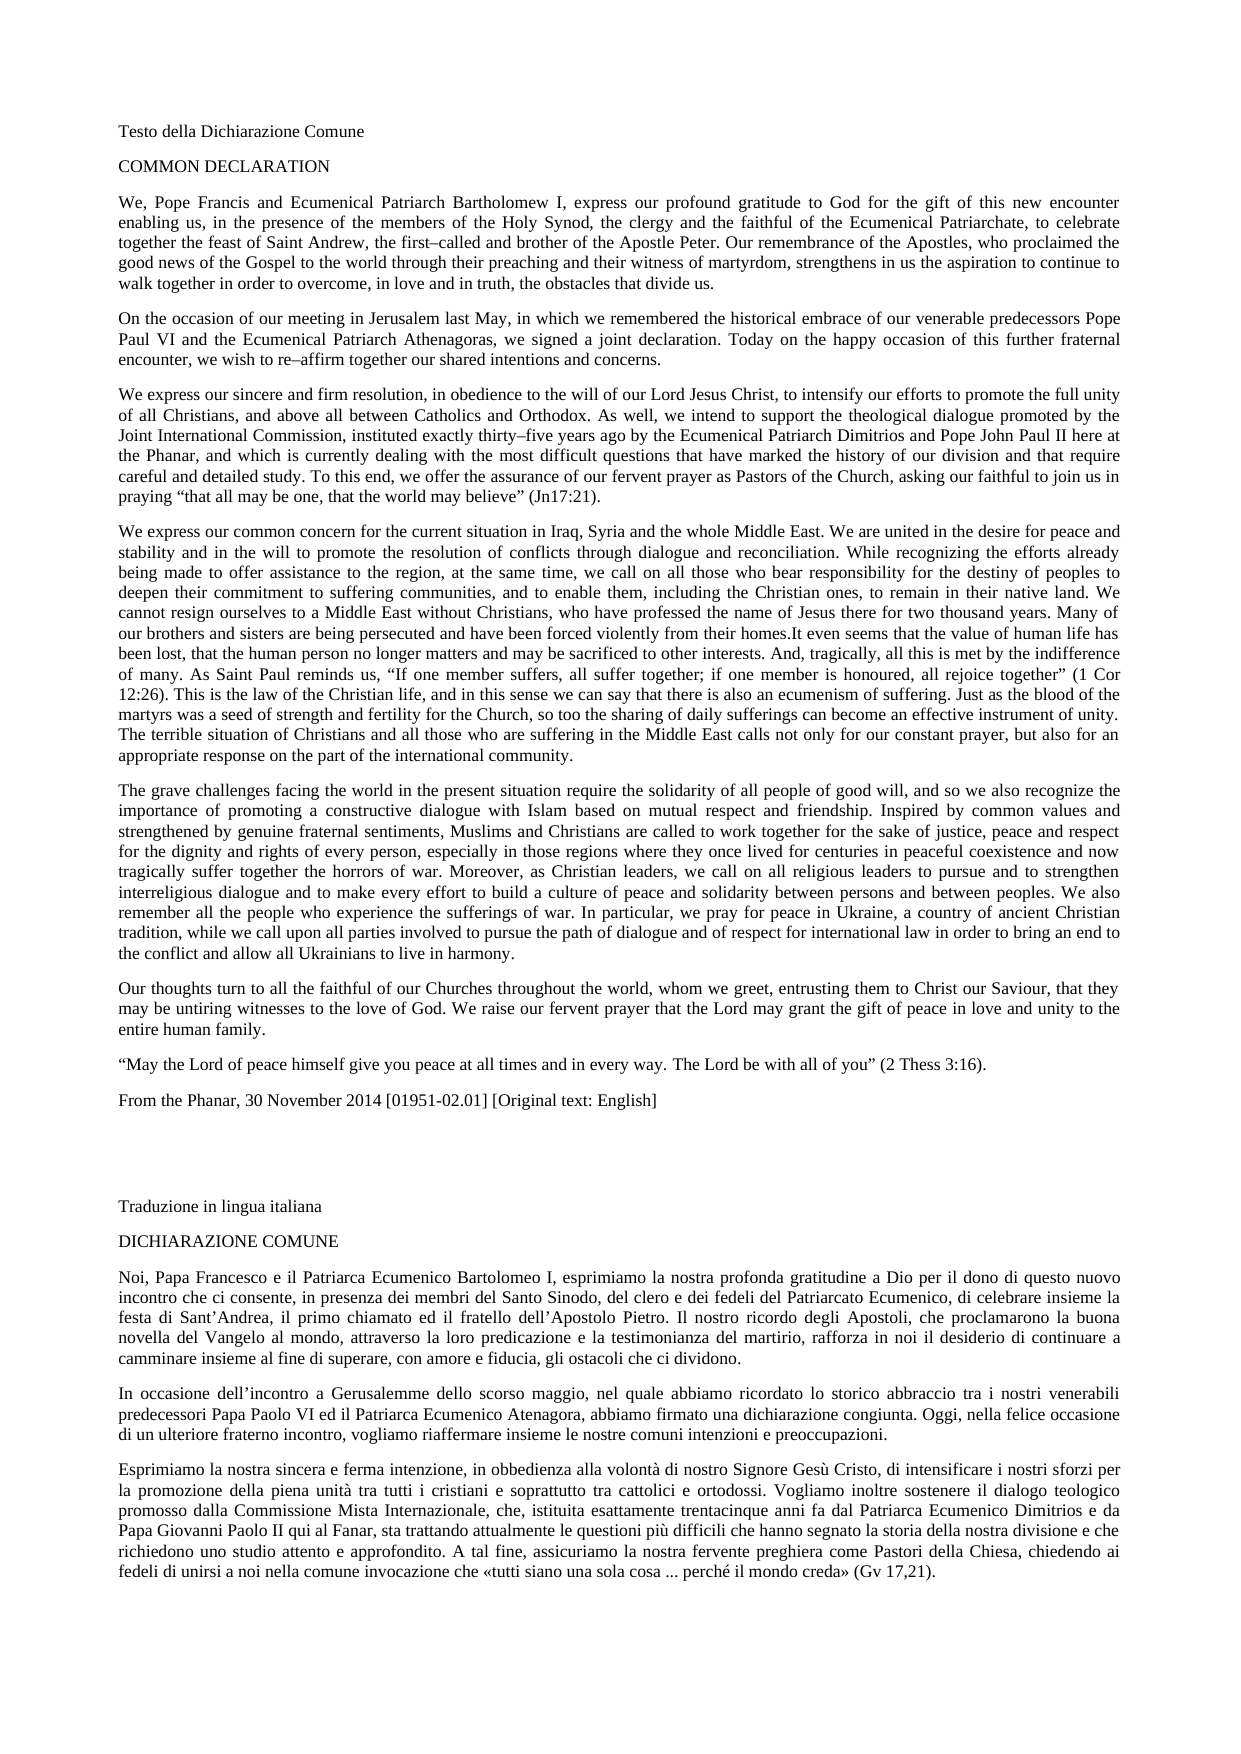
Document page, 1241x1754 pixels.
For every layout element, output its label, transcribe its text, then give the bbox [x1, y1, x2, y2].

text Esprimiamo la nostra sincera e ferma intenzione, in obbedienza alla volontà di nostro Signore Gesù Cristo, di intensificare i nostri sforzi per la promozione della piena unità tra tutti i cristiani e soprattutto tra cattolici e ortodossi. Vogliamo inoltre sostenere il dialogo teologico promosso dalla Commissione Mista Internazionale, che, istituita esattamente trentacinque anni fa dal Patriarca Ecumenico Dimitrios e da Papa Giovanni Paolo II qui al Fanar, sta trattando attualmente le questioni più difficili che hanno segnato la storia della nostra divisione e che richiedono uno studio attento e approfondito. A tal fine, assicuriamo la nostra fervente preghiera come Pastori della Chiesa, chiedendo ai fedeli di unirsi a noi nella comune invocazione che «tutti siano una sola cosa ... perché il mondo creda» (Gv 17,21). [118, 1459, 1122, 1581]
text “May the Lord of peace himself give you peace at all times and in every way. The Lord be with all of you” (2 Thess 3:16). [118, 1054, 1122, 1074]
text Traduzione in lingua italiana [118, 1196, 1122, 1216]
text Noi, Papa Francesco e il Patriarca Ecumenico Bartolomeo I, esprimiamo la nostra profonda gratitudine a Dio per il dono di questo nuovo incontro che ci consente, in presenza dei membri del Santo Sinodo, del clero e dei fedeli del Patriarcato Ecumenico, di celebrare insieme la festa di Sant’Andrea, il primo chiamato ed il fratello dell’Apostolo Pietro. Il nostro ricordo degli Apostoli, che proclamarono la buona novella del Vangelo al mondo, attraverso la loro predicazione e la testimonianza del martirio, rafforza in noi il desiderio di continuare a camminare insieme al fine di superare, con amore e fiducia, gli ostacoli che ci dividono. [118, 1266, 1122, 1368]
text Testo della Dichiarazione Comune [118, 121, 1122, 141]
text From the Phanar, 30 November 2014 [01951-02.01] [Original text: English] [118, 1089, 1122, 1110]
text COMMON DECLARATION [118, 156, 1122, 176]
text In occasione dell’incontro a Gerusalemme dello scorso maggio, nel quale abbiamo ricordato lo storico abbraccio tra i nostri venerabili predecessori Papa Paolo VI ed il Patriarca Ecumenico Atenagora, abbiamo firmato una dichiarazione congiunta. Oggi, nella felice occasione di un ulteriore fraterno incontro, vogliamo riaffermare insieme le nostre comuni intenzioni e preoccupazioni. [118, 1383, 1122, 1444]
text The grave challenges facing the world in the present situation require the solidarity of all people of good will, and so we also recognize the importance of promoting a constructive dialogue with Islam based on mutual respect and friendship. Inspired by common values and strengthened by genuine fraternal sentiments, Muslims and Christians are called to work together for the sake of justice, peace and respect for the dignity and rights of every person, especially in those regions where they once lived for centuries in peaceful coexistence and now tragically suffer together the horrors of war. Moreover, as Christian leaders, we call on all religious leaders to pursue and to strengthen interreligious dialogue and to make every effort to build a culture of peace and solidarity between persons and between peoples. We also remember all the people who experience the sufferings of war. In particular, we pray for peace in Ukraine, a country of ancient Christian tradition, while we call upon all parties involved to pursue the path of dialogue and of respect for international law in order to bring an end to the conflict and allow all Ukrainians to live in harmony. [118, 780, 1122, 963]
text Our thoughts turn to all the faithful of our Churches throughout the world, whom we greet, entrusting them to Christ our Saviour, that they may be untiring witnesses to the love of God. We raise our fervent prayer that the Lord may grant the gift of peace in love and unity to the entire human family. [118, 978, 1122, 1039]
text DICHIARAZIONE COMUNE [118, 1231, 1122, 1251]
text We express our common concern for the current situation in Iraq, Syria and the whole Middle East. We are united in the desire for peace and stability and in the will to promote the resolution of conflicts through dialogue and reconciliation. While recognizing the efforts already being made to offer assistance to the region, at the same time, we call on all those who bear responsibility for the destiny of peoples to deepen their commitment to suffering communities, and to enable them, including the Christian ones, to remain in their native land. We cannot resign ourselves to a Middle East without Christians, who have professed the name of Jesus there for two thousand years. Many of our brothers and sisters are being persecuted and have been forced violently from their homes.It even seems that the value of human life has been lost, that the human person no longer matters and may be sacrificed to other interests. And, tragically, all this is met by the indifference of many. As Saint Paul reminds us, “If one member suffers, all suffer together; if one member is honoured, all rejoice together” (1 Cor 12:26). This is the law of the Christian life, and in this sense we can say that there is also an ecumenism of suffering. Just as the blood of the martyrs was a seed of strength and fertility for the Church, so too the sharing of daily sufferings can become an effective instrument of unity. The terrible situation of Christians and all those who are suffering in the Middle East calls not only for our constant prayer, but also for an appropriate response on the part of the international community. [118, 521, 1122, 765]
text On the occasion of our meeting in Jerusalem last May, in which we remembered the historical embrace of our venerable predecessors Pope Paul VI and the Ecumenical Patriarch Athenagoras, we signed a joint declaration. Today on the happy occasion of this further fraternal encounter, we wish to re–affirm together our shared intentions and concerns. [118, 308, 1122, 369]
text We, Pope Francis and Ecumenical Patriarch Bartholomew I, express our profound gratitude to God for the gift of this new encounter enabling us, in the presence of the members of the Holy Synod, the clergy and the faithful of the Ecumenical Patriarchate, to celebrate together the feast of Saint Andrew, the first–called and brother of the Apostle Peter. Our remembrance of the Apostles, who proclaimed the good news of the Gospel to the world through their preaching and their witness of martyrdom, strengthens in us the aspiration to continue to walk together in order to overcome, in love and in truth, the obstacles that divide us. [118, 191, 1122, 293]
text We express our sincere and firm resolution, in obedience to the will of our Lord Jesus Christ, to intensify our efforts to promote the full unity of all Christians, and above all between Catholics and Orthodox. As well, we intend to support the theological dialogue promoted by the Joint International Commission, instituted exactly thirty–five years ago by the Ecumenical Patriarch Dimitrios and Pope John Paul II here at the Phanar, and which is currently dealing with the most difficult questions that have marked the history of our division and that require careful and detailed study. To this end, we offer the assurance of our fervent prayer as Pastors of the Church, asking our faithful to join us in praying “that all may be one, that the world may believe” (Jn17:21). [118, 384, 1122, 506]
